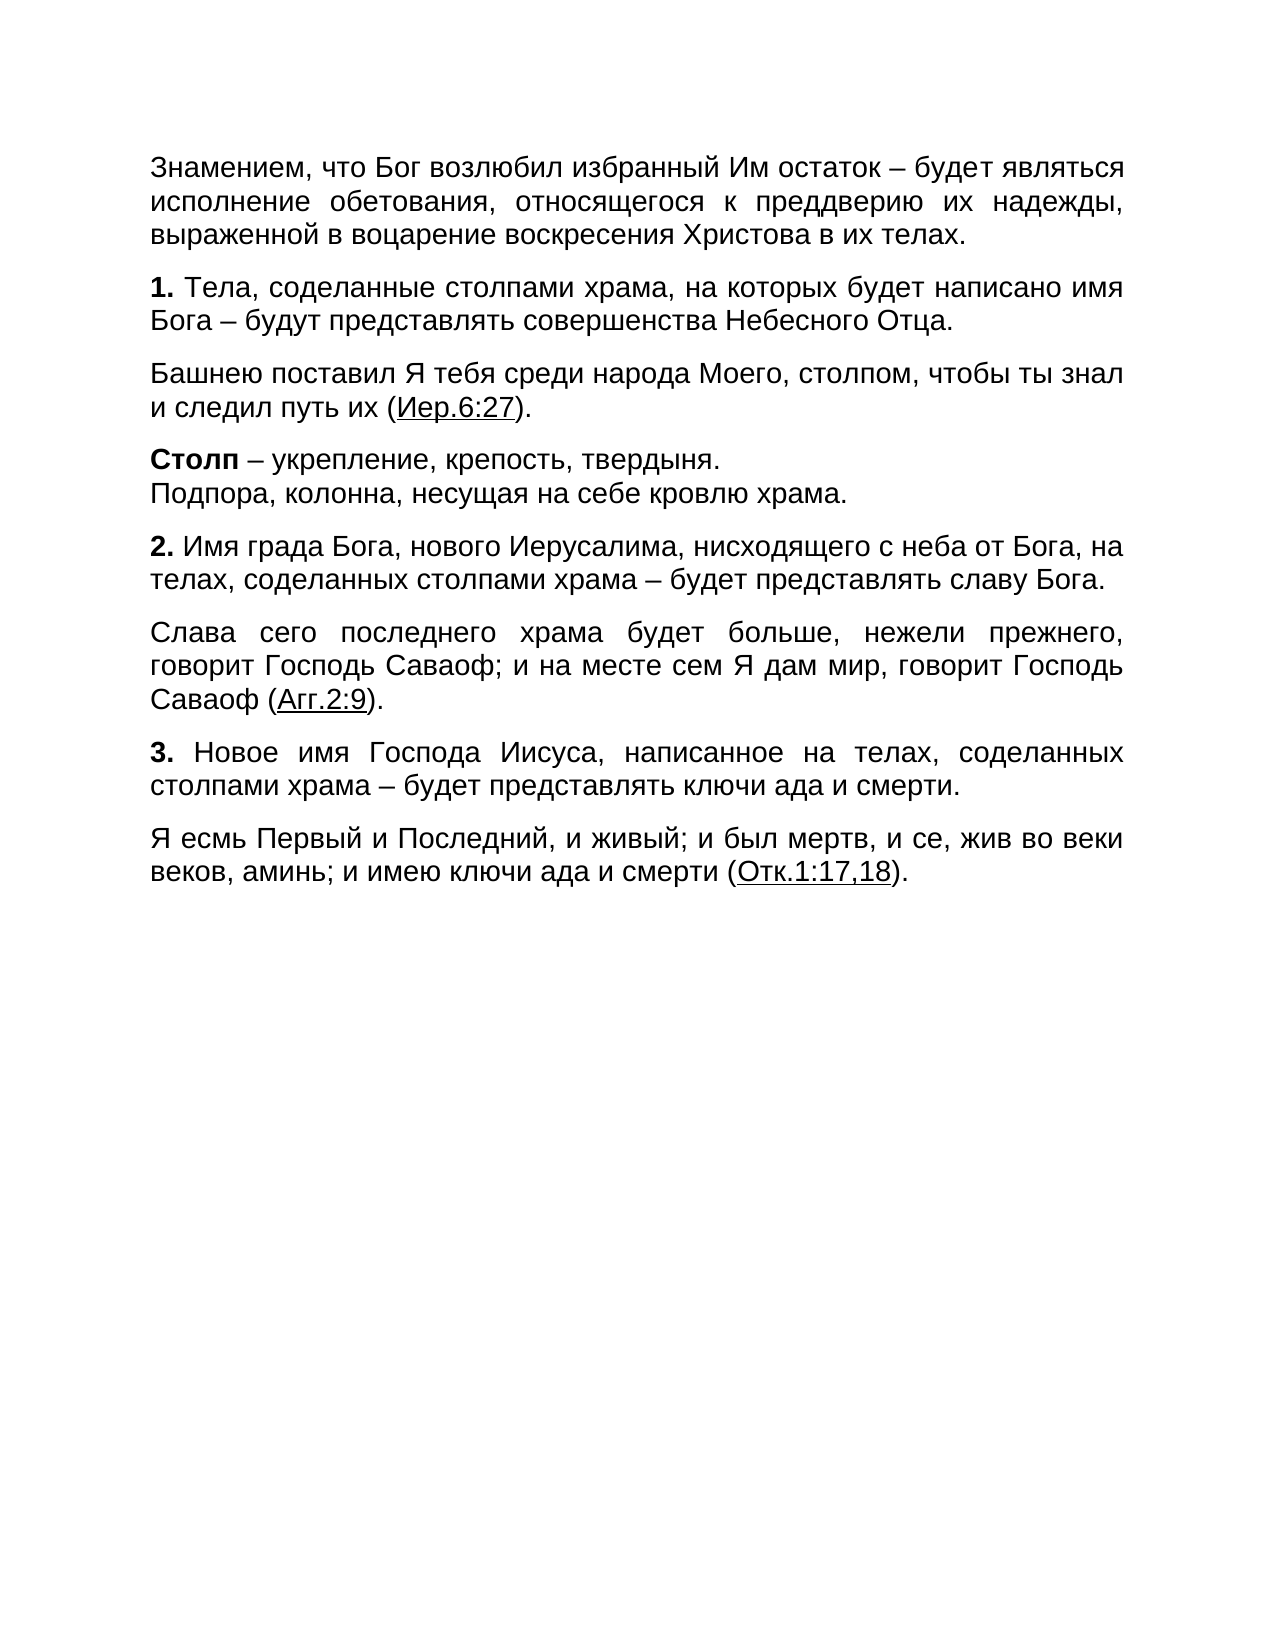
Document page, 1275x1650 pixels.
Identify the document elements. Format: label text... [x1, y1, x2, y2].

text Башнею поставил Я тебя среди народа Моего, столпом, чтобы ты знал и следил путь их (Иер.6:27). [150, 356, 1125, 423]
text Я есмь Первый и Последний, и живый; и был мертв, и се, жив во веки веков, аминь; и имею ключи ада и смерти (Отк.1:17,18). [150, 821, 1125, 888]
text Столп – укрепление, крепость, твердыня. [150, 442, 1125, 476]
text Слава сего последнего храма будет больше, нежели прежнего, говорит Господь Саваоф; и на месте сем Я дам мир, говорит Господь Саваоф (Агг.2:9). [150, 615, 1125, 715]
text 2. Имя града Бога, нового Иерусалима, нисходящего с неба от Бога, на телах, соделанных столпами храма – будет представлять славу Бога. [150, 528, 1125, 596]
text 1. Тела, соделанные столпами храма, на которых будет написано имя Бога – будут представлять совершенства Небесного Отца. [150, 270, 1125, 337]
text Подпора, колонна, несущая на себе кровлю храма. [150, 476, 1125, 509]
text 3. Новое имя Господа Иисуса, написанное на телах, соделанных столпами храма – будет представлять ключи ада и смерти. [150, 734, 1125, 802]
text Знамением, что Бог возлюбил избранный Им остаток – будет являться исполнение обетования, относящегося к преддверию их надежды, выраженной в воцарение воскресения Христова в их телах. [150, 150, 1125, 251]
